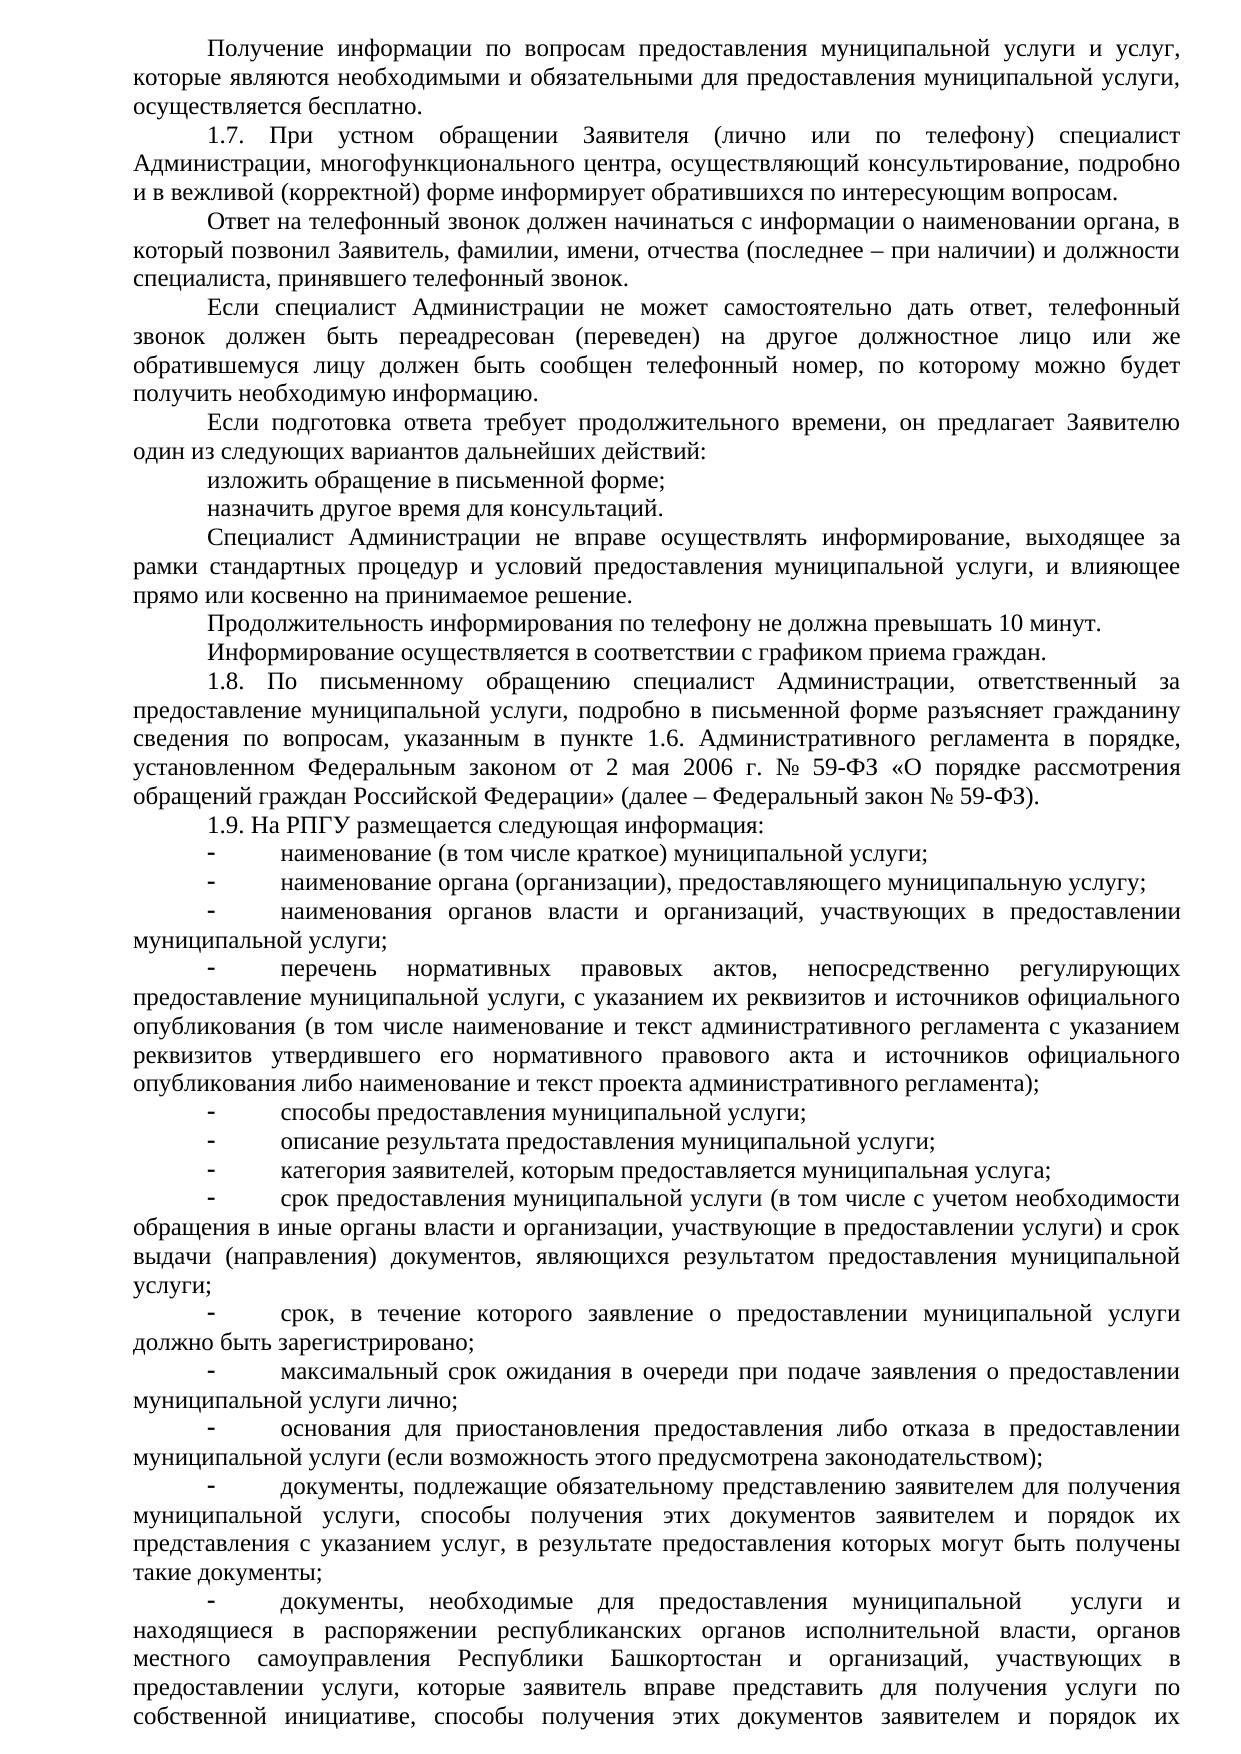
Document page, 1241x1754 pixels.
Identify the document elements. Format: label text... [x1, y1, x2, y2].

text Продолжительность информирования по телефону не должна превышать 10 минут. [133, 608, 1181, 637]
list срок предоставления муниципальной услуги (в том числе с учетом необходимости обращения в иные органы власти и организации, участвующие в предоставлении услуги) и срок выдачи (направления) документов, являющихся результатом предоставления муниципальной услуги; [133, 1183, 1181, 1298]
list основания для приостановления предоставления либо отказа в предоставлении муниципальной услуги (если возможность этого предусмотрена законодательством); [133, 1413, 1181, 1471]
text Информирование осуществляется в соответствии с графиком приема граждан. [133, 637, 1181, 666]
list максимальный срок ожидания в очереди при подаче заявления о предоставлении муниципальной услуги лично; [133, 1356, 1181, 1413]
text Получение информации по вопросам предоставления муниципальной услуги и услуг, которые являются необходимыми и обязательными для предоставления муниципальной услуги, осуществляется бесплатно. [133, 33, 1181, 120]
text 1.7. При устном обращении Заявителя (лично или по телефону) специалист Администрации, многофункционального центра, осуществляющий консультирование, подробно и в вежливой (корректной) форме информирует обратившихся по интересующим вопросам. [133, 120, 1181, 206]
list документы, подлежащие обязательному представлению заявителем для получения муниципальной услуги, способы получения этих документов заявителем и порядок их представления с указанием услуг, в результате предоставления которых могут быть получены такие документы; [133, 1471, 1181, 1586]
text 1.8. По письменному обращению специалист Администрации, ответственный за предоставление муниципальной услуги, подробно в письменной форме разъясняет гражданину сведения по вопросам, указанным в пункте 1.6. Административного регламента в порядке, установленном Федеральным законом от 2 мая 2006 г. № 59-ФЗ «О порядке рассмотрения обращений граждан Российской Федерации» (далее – Федеральный закон № 59-ФЗ). [133, 666, 1181, 810]
list наименование органа (организации), предоставляющего муниципальную услугу; [133, 867, 1181, 896]
text Специалист Администрации не вправе осуществлять информирование, выходящее за рамки стандартных процедур и условий предоставления муниципальной услуги, и влияющее прямо или косвенно на принимаемое решение. [133, 522, 1181, 608]
text назначить другое время для консультаций. [133, 493, 1181, 522]
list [133, 1586, 1181, 1730]
list категория заявителей, которым предоставляется муниципальная услуга; [133, 1155, 1181, 1183]
list наименование (в том числе краткое) муниципальной услуги; [133, 838, 1181, 867]
list способы предоставления муниципальной услуги; [133, 1097, 1181, 1126]
text Ответ на телефонный звонок должен начинаться с информации о наименовании органа, в который позвонил Заявитель, фамилии, имени, отчества (последнее – при наличии) и должности специалиста, принявшего телефонный звонок. [133, 206, 1181, 292]
list перечень нормативных правовых актов, непосредственно регулирующих предоставление муниципальной услуги, с указанием их реквизитов и источников официального опубликования (в том числе наименование и текст административного регламента с указанием реквизитов утвердившего его нормативного правового акта и источников официального опубликования либо наименование и текст проекта административного регламента); [133, 953, 1181, 1097]
text Если специалист Администрации не может самостоятельно дать ответ, телефонный звонок должен быть переадресован (переведен) на другое должностное лицо или же обратившемуся лицу должен быть сообщен телефонный номер, по которому можно будет получить необходимую информацию. [133, 292, 1181, 407]
list срок, в течение которого заявление о предоставлении муниципальной услуги должно быть зарегистрировано; [133, 1298, 1181, 1356]
list наименования органов власти и организаций, участвующих в предоставлении муниципальной услуги; [133, 896, 1181, 953]
text Если подготовка ответа требует продолжительного времени, он предлагает Заявителю один из следующих вариантов дальнейших действий: [133, 407, 1181, 465]
text изложить обращение в письменной форме; [133, 465, 1181, 493]
list описание результата предоставления муниципальной услуги; [133, 1126, 1181, 1155]
text 1.9. На РПГУ размещается следующая информация: [133, 810, 1181, 838]
